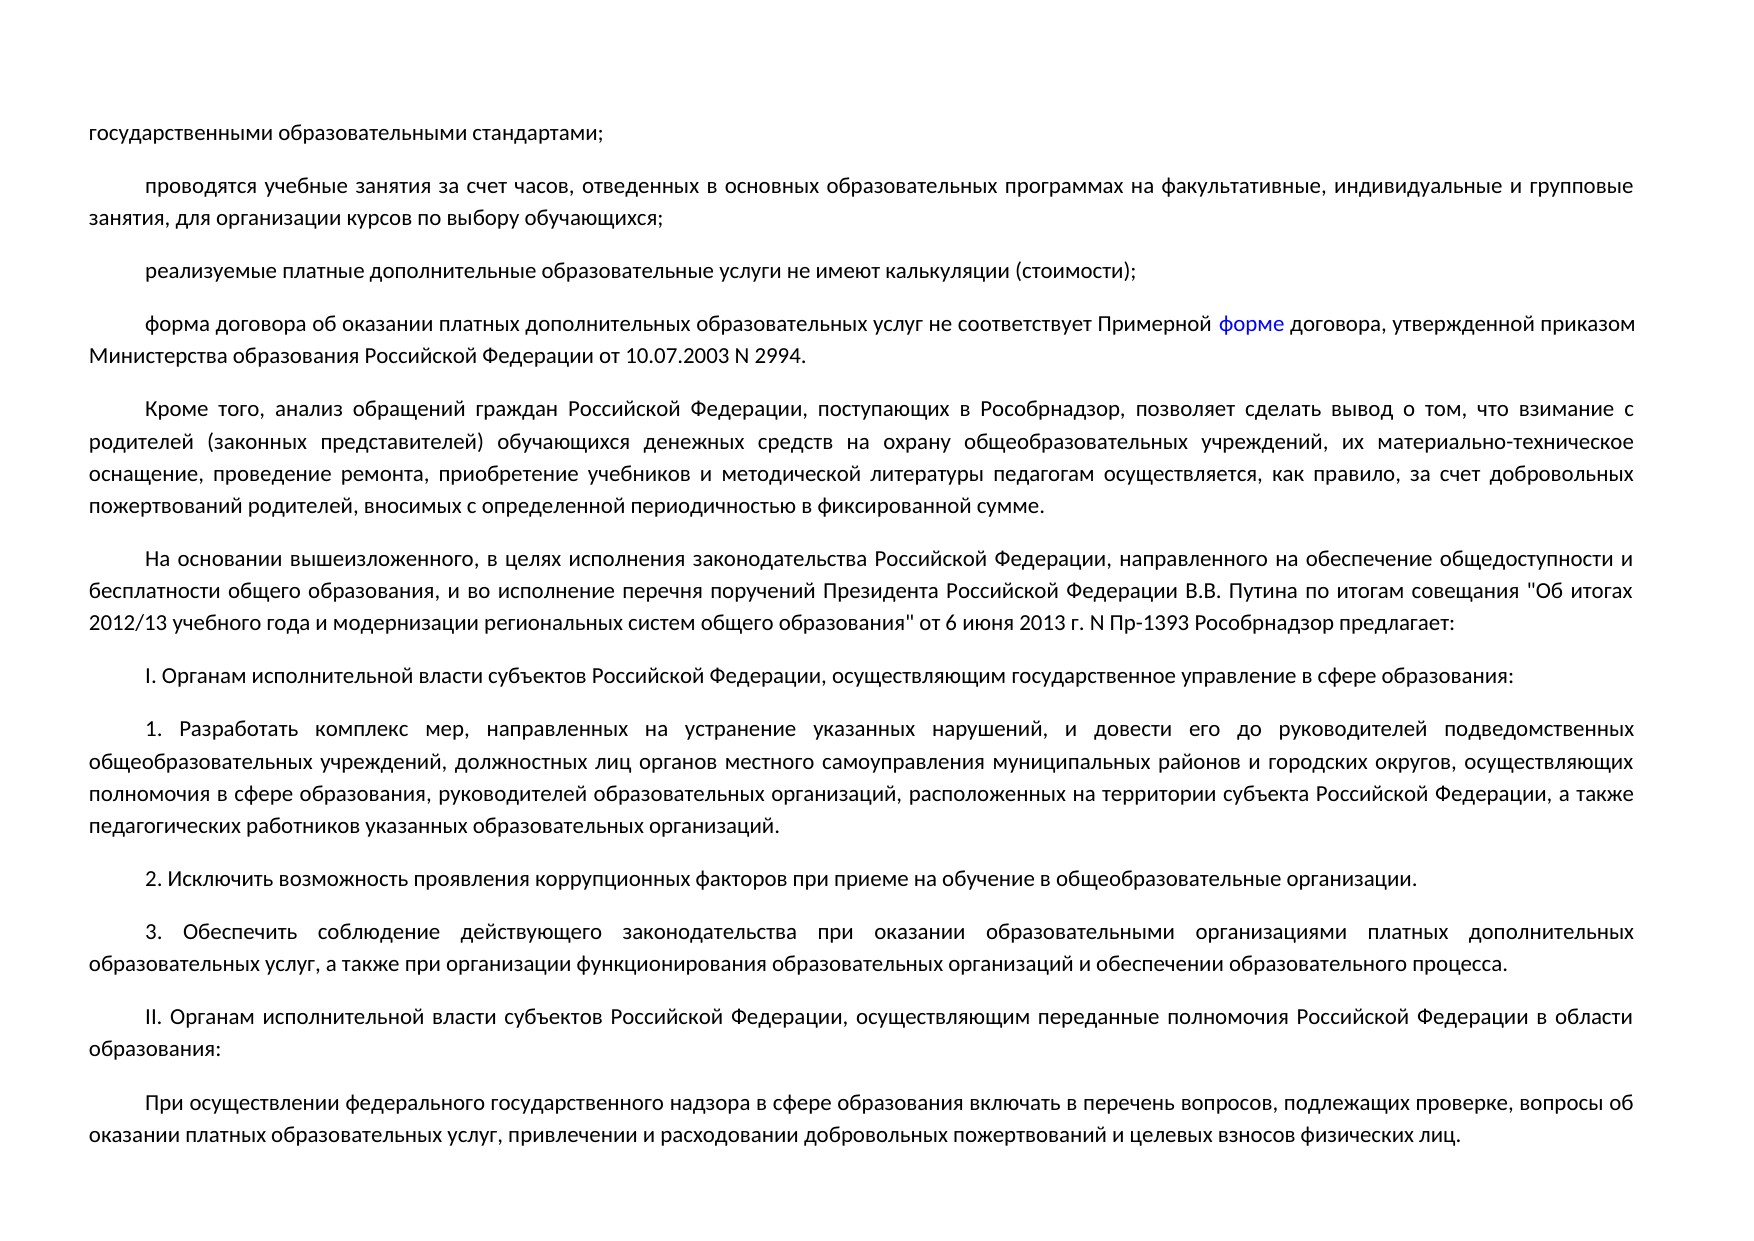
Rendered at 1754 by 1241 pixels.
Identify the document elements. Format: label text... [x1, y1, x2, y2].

text проводятся учебные занятия за счет часов, отведенных в основных образовательных программах на факультативные, индивидуальные и групповые занятия, для организации курсов по выбору обучающихся; [89, 171, 1636, 231]
text На основании вышеизложенного, в целях исполнения законодательства Российской Федерации, направленного на обеспечение общедоступности и бесплатности общего образования, и во исполнение перечня поручений Президента Российской Федерации В.В. Путина по итогам совещания "Об итогах 2012/13 учебного года и модернизации региональных систем общего образования" от 6 июня 2013 г. N Пр-1393 Рособрнадзор предлагает: [89, 544, 1636, 637]
text 2. Исключить возможность проявления коррупционных факторов при приеме на обучение в общеобразовательные организации. [89, 864, 1636, 892]
text реализуемые платные дополнительные образовательные услуги не имеют калькуляции (стоимости); [89, 256, 1636, 284]
text При осуществлении федерального государственного надзора в сфере образования включать в перечень вопросов, подлежащих проверке, вопросы об оказании платных образовательных услуг, привлечении и расходовании добровольных пожертвований и целевых взносов физических лиц. [89, 1088, 1636, 1148]
text Кроме того, анализ обращений граждан Российской Федерации, поступающих в Рособрнадзор, позволяет сделать вывод о том, что взимание с родителей (законных представителей) обучающихся денежных средств на охрану общеобразовательных учреждений, их материально-техническое оснащение, проведение ремонта, приобретение учебников и методической литературы педагогам осуществляется, как правило, за счет добровольных пожертвований родителей, вносимых с определенной периодичностью в фиксированной сумме. [89, 394, 1636, 519]
text II. Органам исполнительной власти субъектов Российской Федерации, осуществляющим переданные полномочия Российской Федерации в области образования: [89, 1002, 1636, 1063]
text I. Органам исполнительной власти субъектов Российской Федерации, осуществляющим государственное управление в сфере образования: [89, 662, 1636, 689]
text форма договора об оказании платных дополнительных образовательных услуг не соответствует Примерной форме договора, утвержденной приказом Министерства образования Российской Федерации от 10.07.2003 N 2994. [89, 309, 1636, 369]
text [89, 118, 1636, 146]
text 3. Обеспечить соблюдение действующего законодательства при оказании образовательными организациями платных дополнительных образовательных услуг, а также при организации функционирования образовательных организаций и обеспечении образовательного процесса. [89, 917, 1636, 977]
text 1. Разработать комплекс мер, направленных на устранение указанных нарушений, и довести его до руководителей подведомственных общеобразовательных учреждений, должностных лиц органов местного самоуправления муниципальных районов и городских округов, осуществляющих полномочия в сфере образования, руководителей образовательных организаций, расположенных на территории субъекта Российской Федерации, а также педагогических работников указанных образовательных организаций. [89, 714, 1636, 839]
